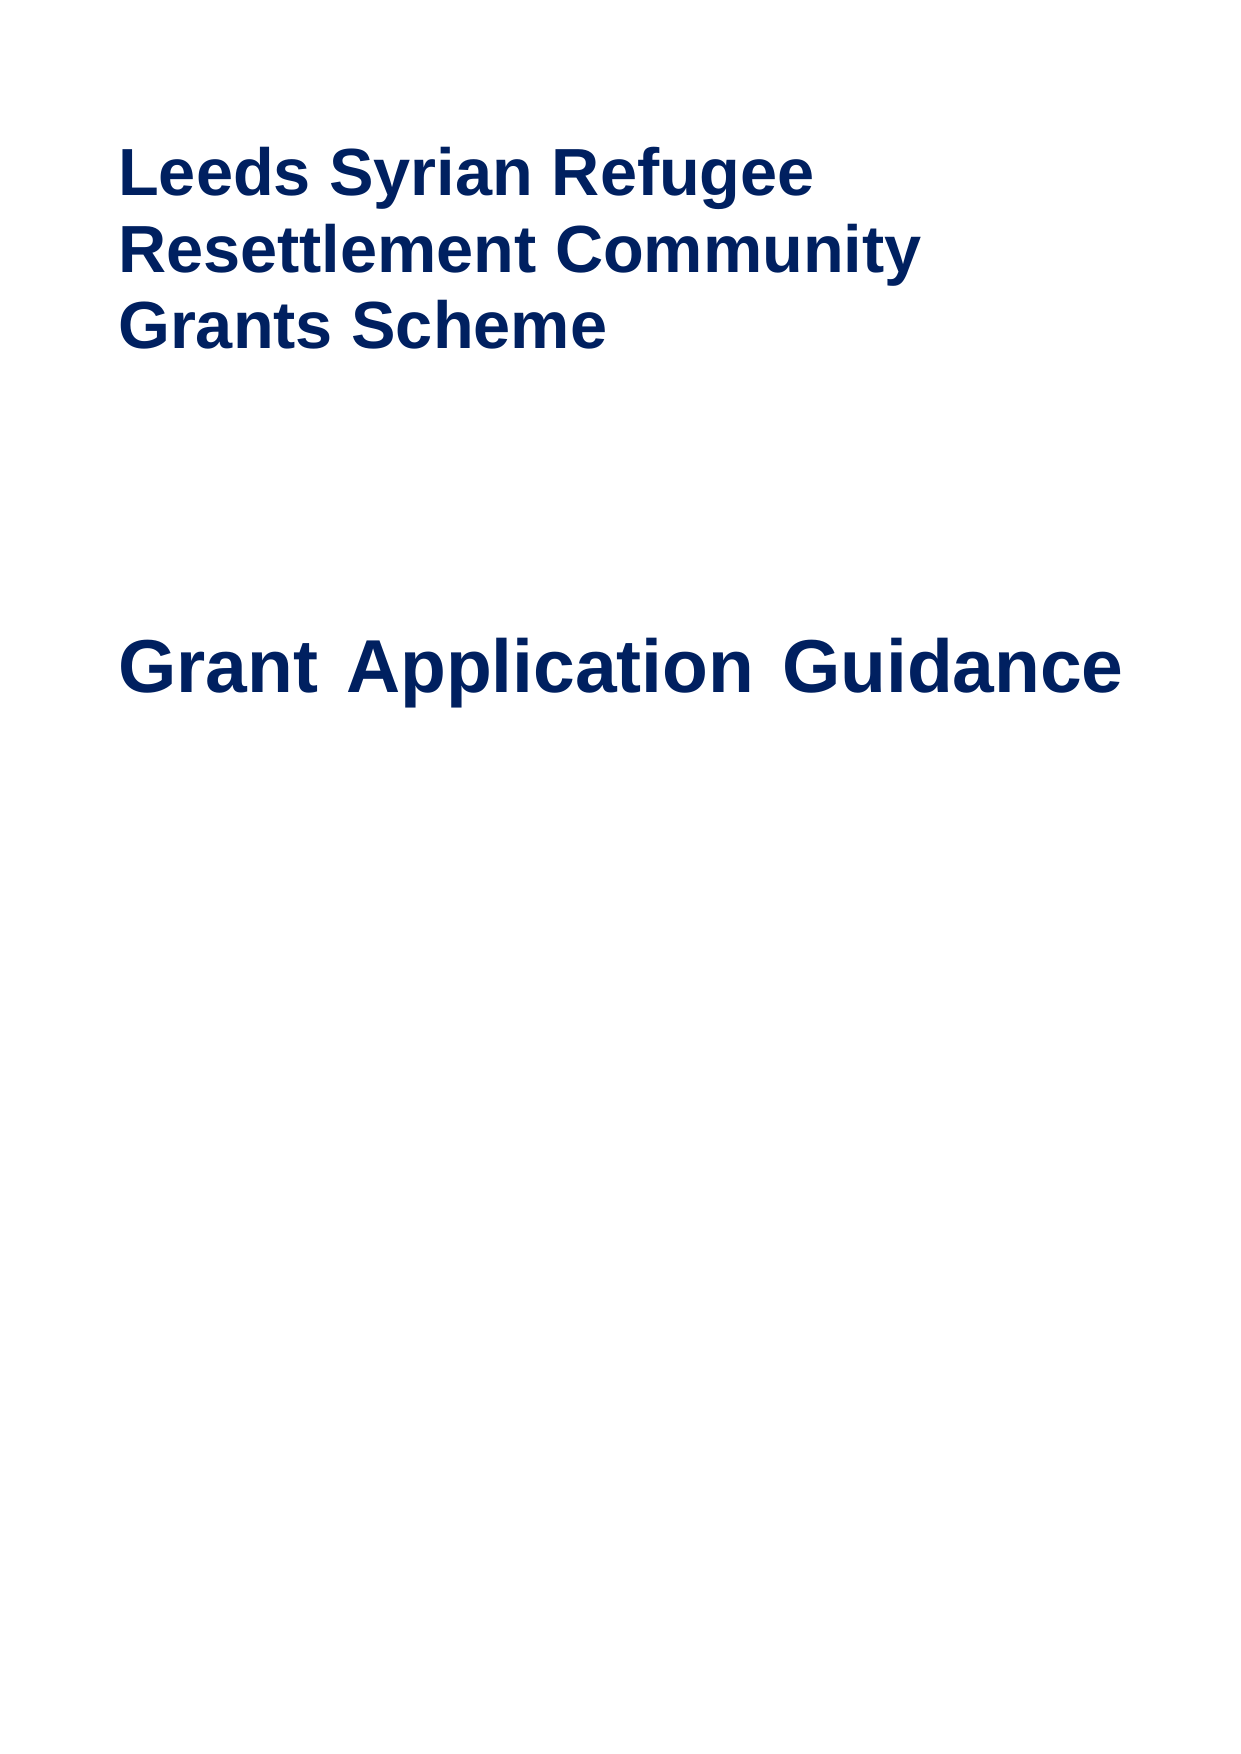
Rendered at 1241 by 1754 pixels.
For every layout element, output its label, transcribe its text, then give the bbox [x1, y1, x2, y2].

text Leeds Syrian Refugee Resettlement Community Grants Scheme [118, 133, 1137, 363]
text Grant Application Guidance [118, 622, 1137, 708]
